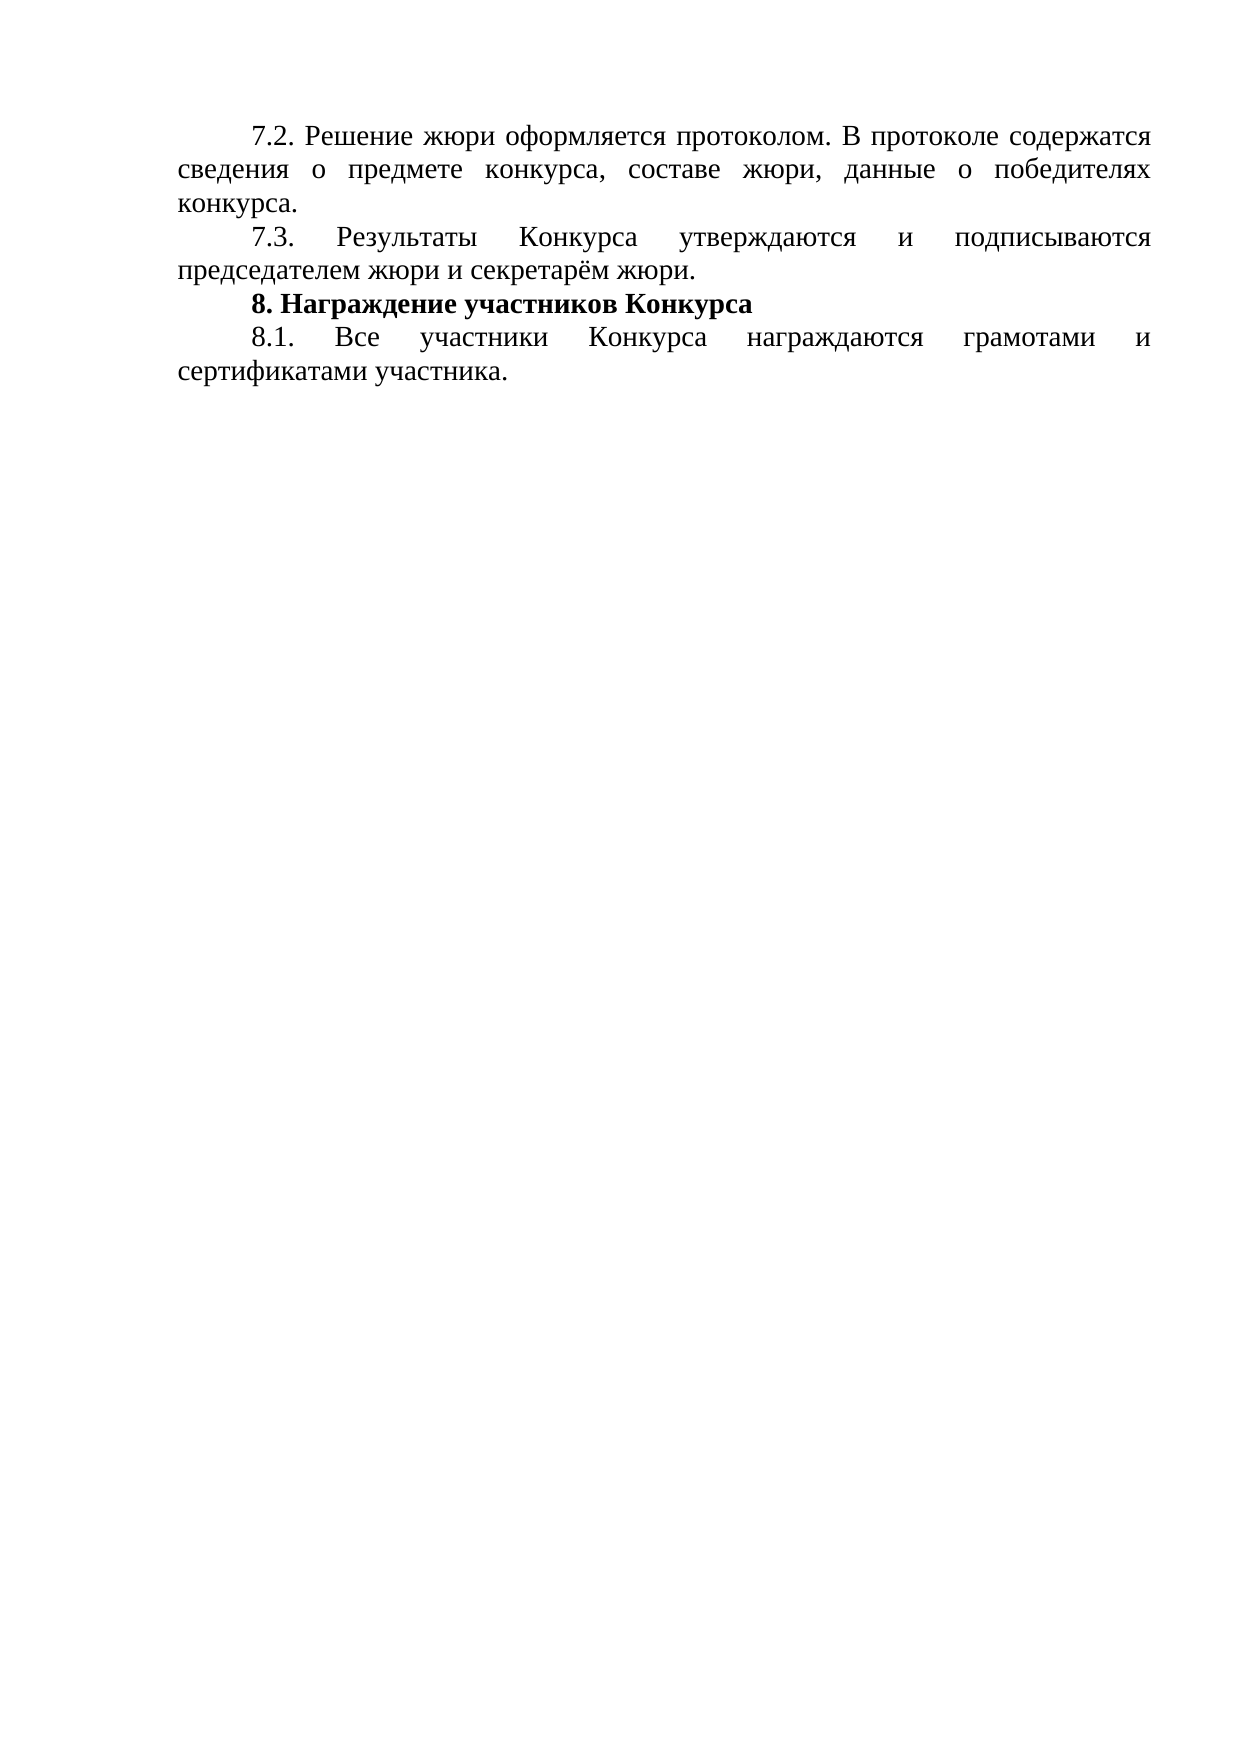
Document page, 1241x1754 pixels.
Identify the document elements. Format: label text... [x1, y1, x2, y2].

text 8.1. Все участники Конкурса награждаются грамотами и сертификатами участника. [177, 319, 1152, 386]
text 8. Награждение участников Конкурса [177, 286, 1152, 319]
text 7.3. Результаты Конкурса утверждаются и подписываются председателем жюри и секретарём жюри. [177, 219, 1152, 286]
text 7.2. Решение жюри оформляется протоколом. В протоколе содержатся сведения о предмете конкурса, составе жюри, данные о победителях конкурса. [177, 118, 1152, 219]
